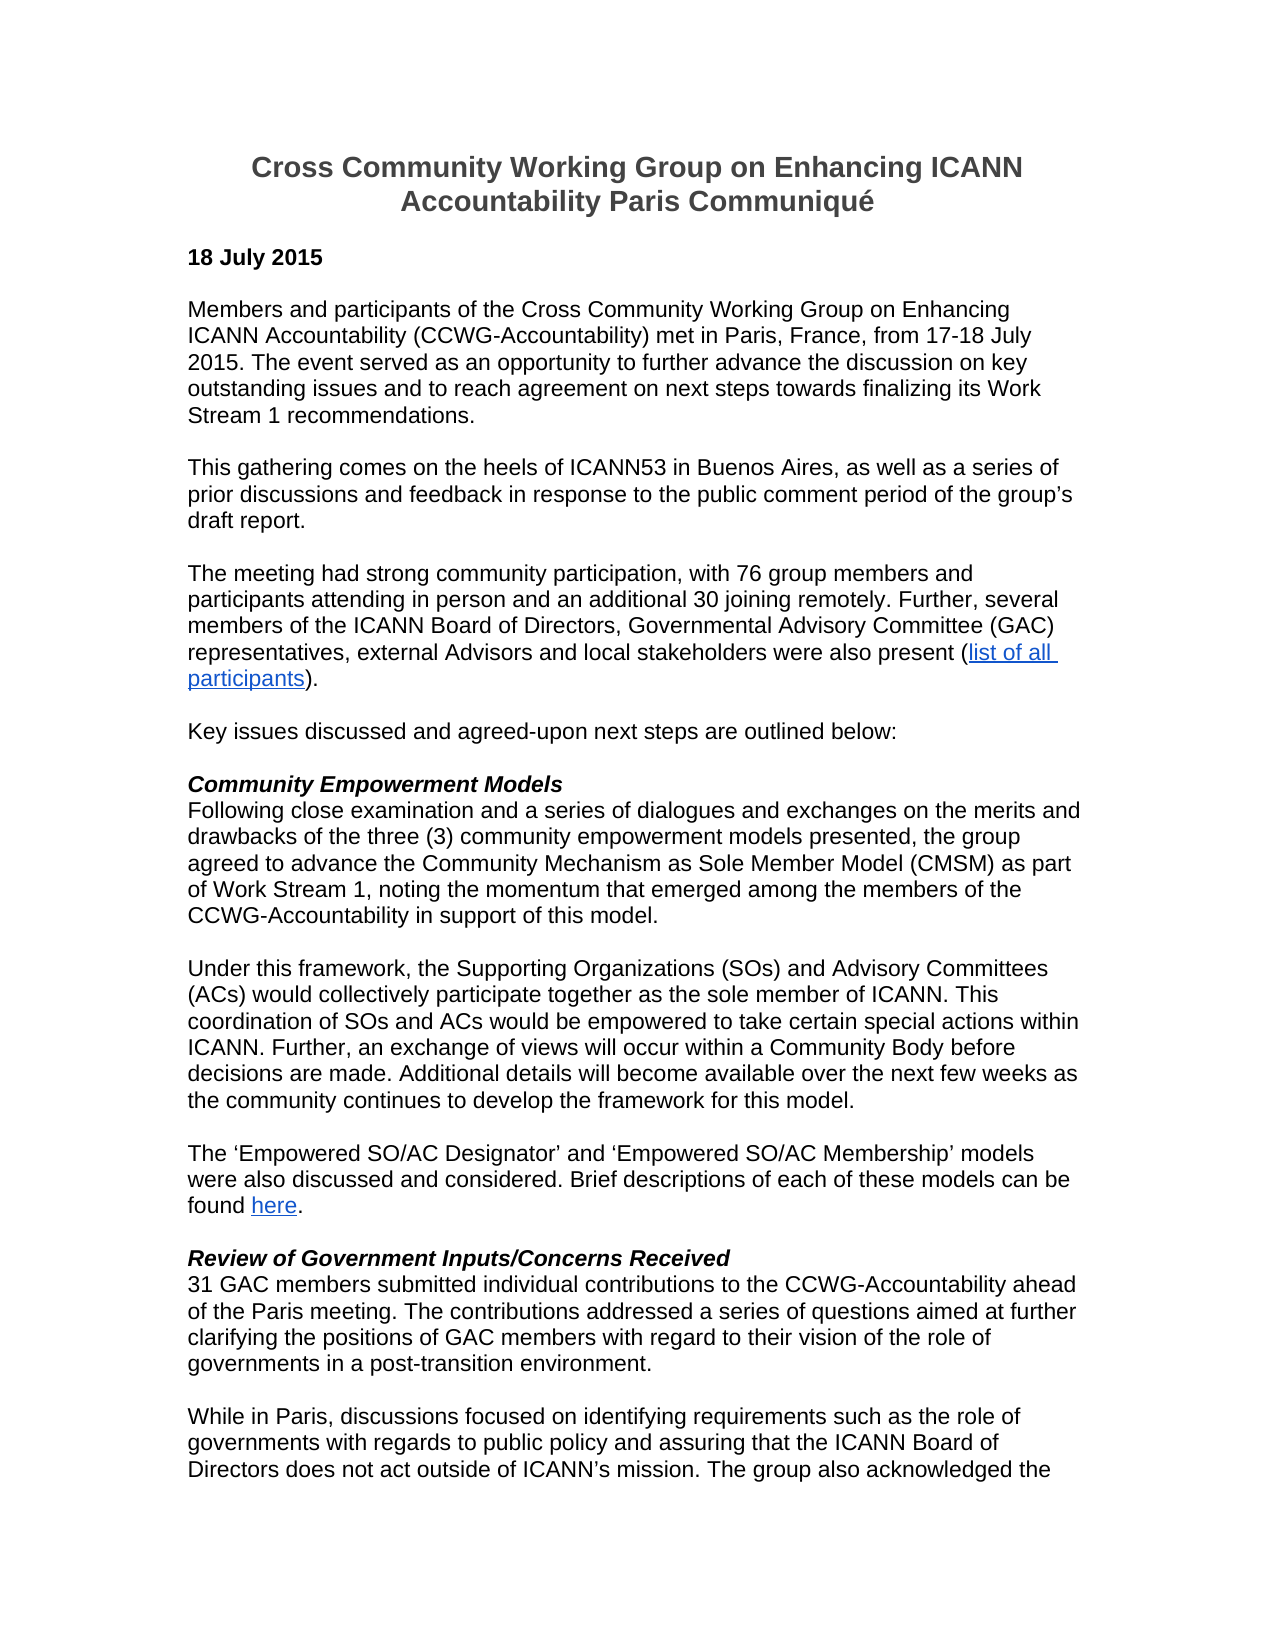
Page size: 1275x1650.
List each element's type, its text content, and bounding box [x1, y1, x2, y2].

text Key issues discussed and agreed-upon next steps are outlined below: [187, 718, 1087, 744]
text Following close examination and a series of dialogues and exchanges on the merits and drawbacks of the three (3) community empowerment models presented, the agreed to advance the Community Mechanism as Sole Member Model (CMSM) as part of Work Stream 1, noting the that emerged among the members of the in support of this model. [187, 797, 1087, 929]
text 18 July 2015 [187, 243, 1087, 270]
text ommunity participation, with 76 group members and participants attending in person and an additional 30 joining remotely. Further, several members of the ICANN Board of Directors, Governmental Advisory Committee (GAC) representatives, external Advisors and local stakeholders were also present (list of all participants). [187, 560, 1087, 691]
text The ‘Empowered Designator’ and ‘Empowered Membership’ models were also discussed and considered. Brief descriptions of each of these models can be found here. [187, 1139, 1087, 1218]
text Additional details will become available over the next few weeks as the community continues to de the framework model. [187, 955, 1087, 1113]
text Members and participants of the Cross Community Working Group on Enhancing ICANN Accountability (CCWG-Accountability) met in Paris, France, from 17-18 July 2015. The event served as an opportunity to further the discussion on key outstanding issues and to reach agreement on next steps towards finalizing its Work Stream 1 recommendations. [187, 296, 1087, 428]
text Cross Community Working Group on Enhancing ICANN Accountability Paris Communiqué [187, 150, 1087, 217]
text Review of Government Inputs/Concerns Received [187, 1245, 1087, 1271]
text Community Empowerment Models [187, 771, 1087, 797]
text GAC submitted The addressed a series of questions aimed at further clarifying the positions of GAC members with regard to their vision of the role of governments in a post-transition environment. [187, 1271, 1087, 1377]
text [187, 1403, 1087, 1482]
text This gathering comes on the heels of ICANN53 in Buenos Aires, as well as a series of prior discussions and feedback in response to the public comment period of the group’s draft report. [187, 454, 1087, 533]
